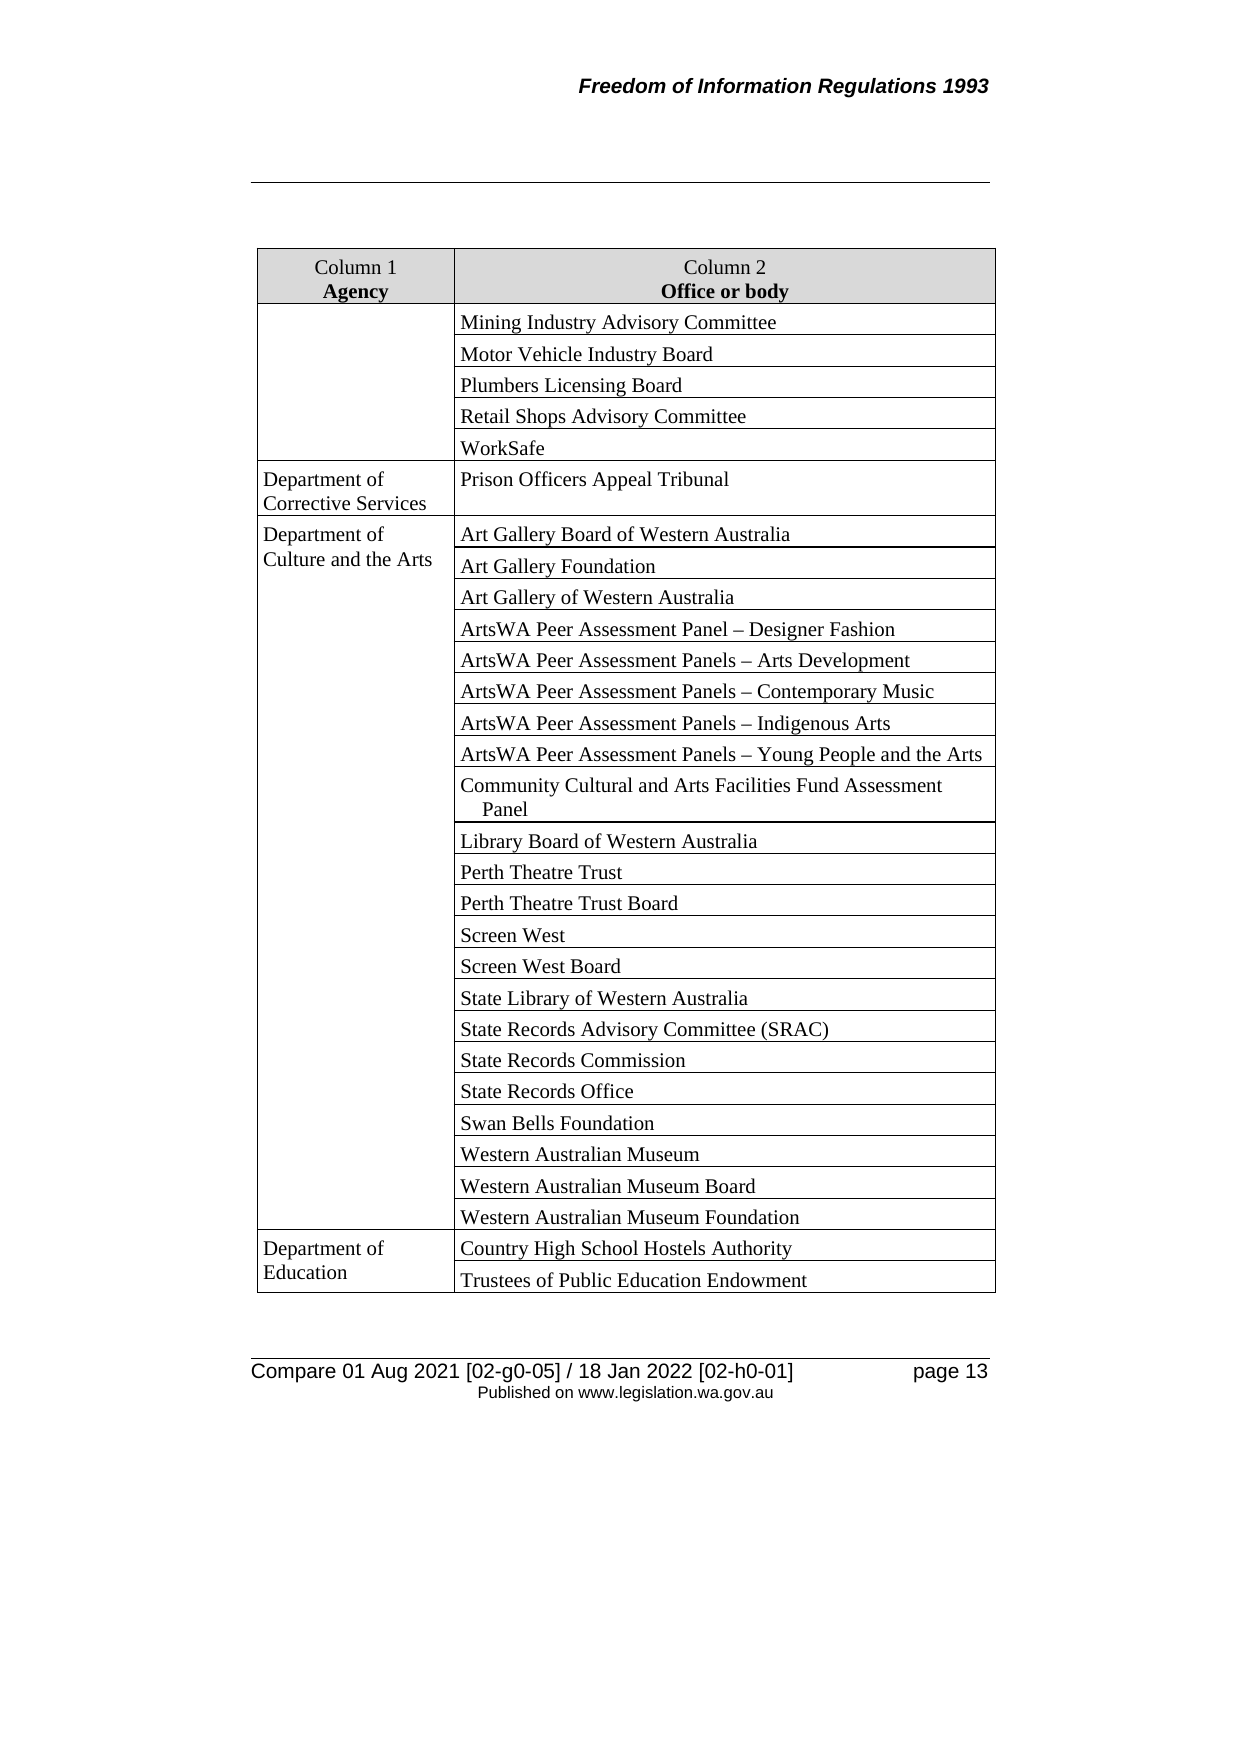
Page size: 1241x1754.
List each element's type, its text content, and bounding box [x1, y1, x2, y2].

table_cell Art Gallery of Western Australia [455, 579, 995, 609]
table_cell Western Australian Museum Board [455, 1167, 995, 1198]
table_cell State Records Office [455, 1073, 995, 1103]
table_cell Swan Bells Foundation [455, 1105, 995, 1135]
table_cell Mining Industry Advisory Committee [455, 304, 995, 334]
table_cell ArtsWA Peer Assessment Panels – Arts Development [455, 642, 995, 672]
table_cell Western Australian Museum Foundation [455, 1199, 995, 1229]
table_cell State Library of Western Australia [455, 979, 995, 1009]
table_cell ArtsWA Peer Assessment Panels – Young People and the Arts [455, 736, 995, 766]
table_cell Motor Vehicle Industry Board [455, 335, 995, 366]
table_cell Western Australian Museum [455, 1136, 995, 1166]
table_cell Art Gallery Foundation [455, 548, 995, 578]
table_cell State Records Advisory Committee (SRAC) [455, 1011, 995, 1041]
table_cell Department of Culture and the Arts [258, 516, 454, 1229]
table_cell ArtsWA Peer Assessment Panel – Designer Fashion [455, 610, 995, 641]
table_cell Plumbers Licensing Board [455, 367, 995, 397]
table_cell Art Gallery Board of Western Australia [455, 516, 995, 546]
table_header Column 1 Agency [258, 249, 454, 303]
table_cell Community Cultural and Arts Facilities Fund Assessment Panel [455, 767, 995, 821]
table_cell Department of Education [258, 1230, 454, 1292]
table_cell WorkSafe [455, 429, 995, 460]
table_cell Screen West [455, 916, 995, 947]
table_cell ArtsWA Peer Assessment Panels – Contemporary Music [455, 673, 995, 703]
table_cell Perth Theatre Trust [455, 854, 995, 884]
table_header Column 2 Office or body [455, 249, 995, 303]
table_cell Retail Shops Advisory Committee [455, 398, 995, 428]
table_cell Trustees of Public Education Endowment [455, 1261, 995, 1292]
table_cell Perth Theatre Trust Board [455, 885, 995, 915]
table_cell Prison Officers Appeal Tribunal [455, 461, 995, 515]
table_cell ArtsWA Peer Assessment Panels – Indigenous Arts [455, 704, 995, 734]
table_cell Country High School Hostels Authority [455, 1230, 995, 1260]
table_cell Department of Corrective Services [258, 461, 454, 515]
table_cell Library Board of Western Australia [455, 823, 995, 853]
table_cell State Records Commission [455, 1042, 995, 1072]
table_cell Screen West Board [455, 948, 995, 978]
